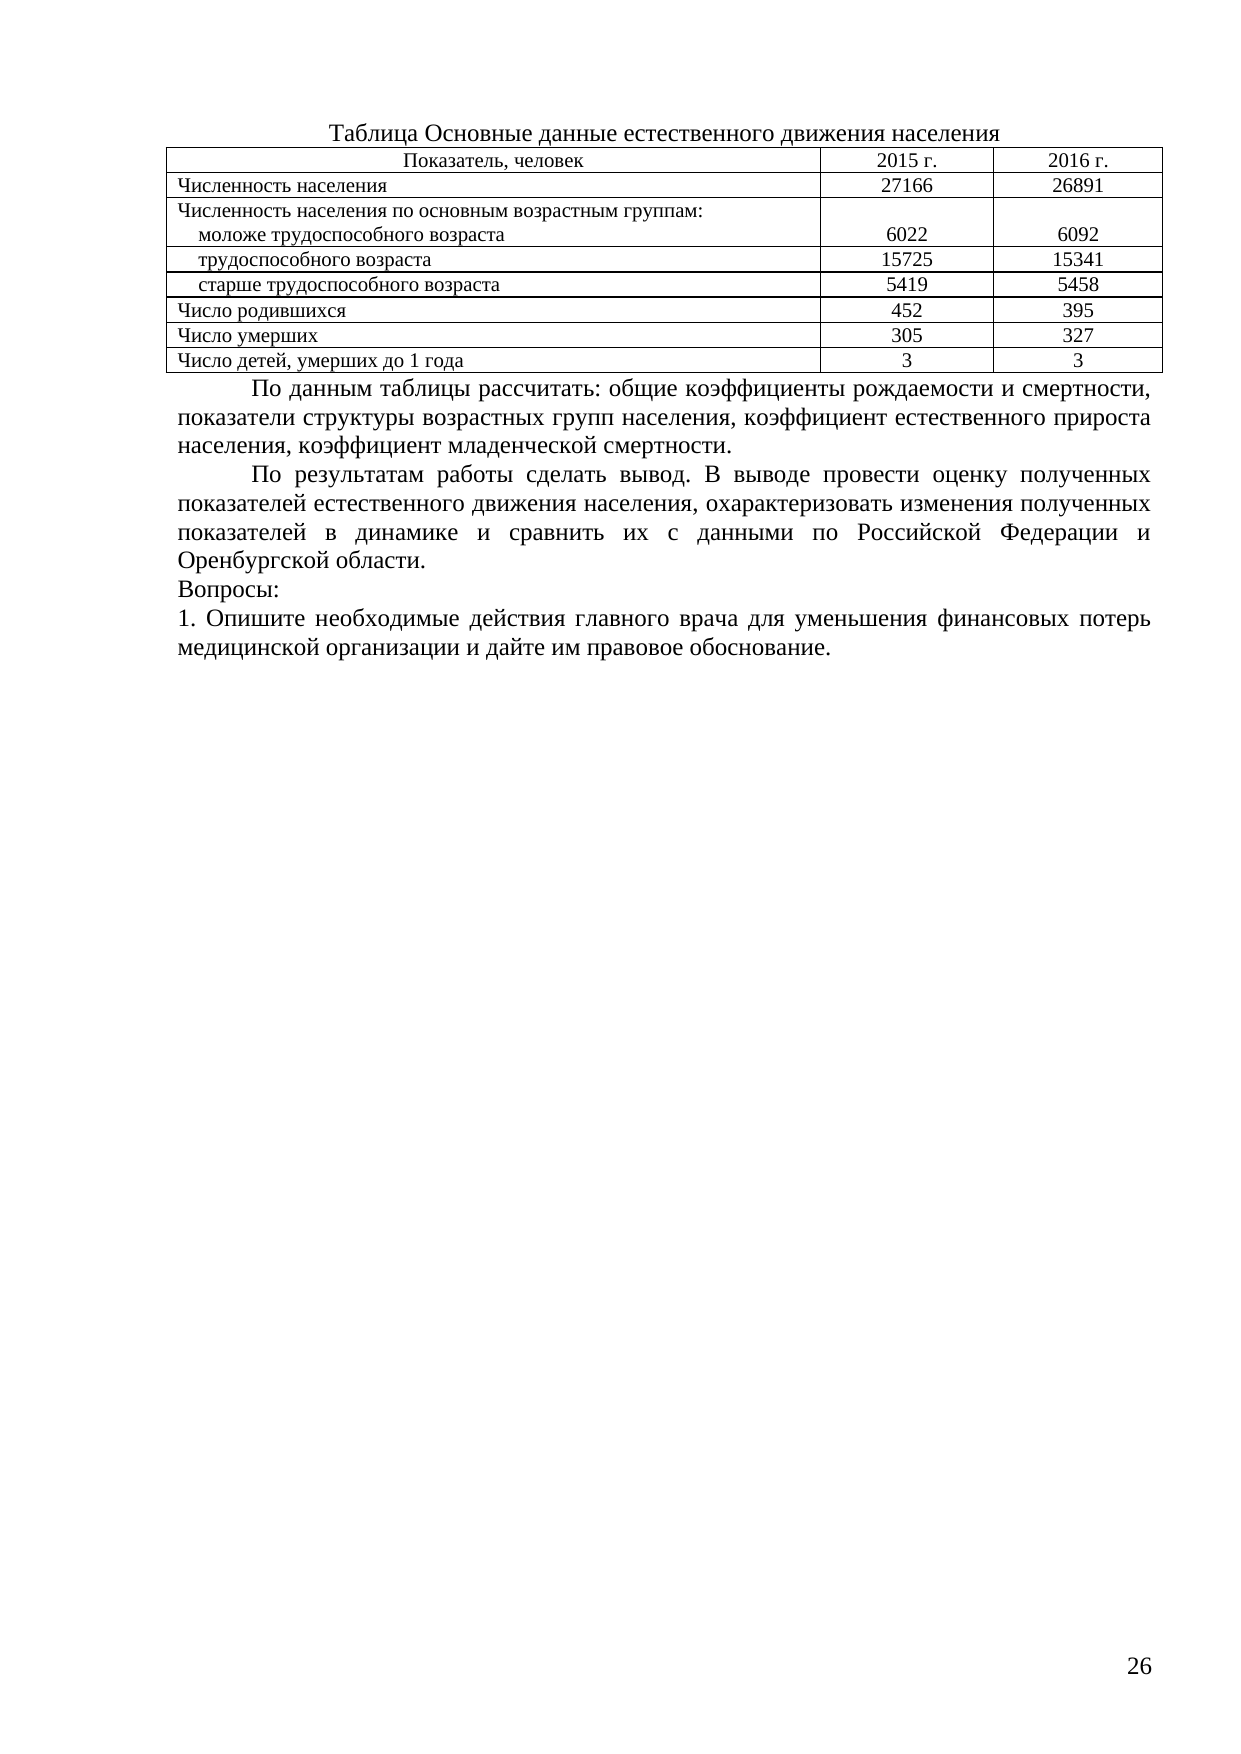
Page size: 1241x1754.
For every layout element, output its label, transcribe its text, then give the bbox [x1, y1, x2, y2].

table_cell Число умерших [167, 323, 820, 347]
table_cell 15725 [821, 247, 993, 271]
table_cell 327 [994, 323, 1162, 347]
table_cell Численность населения по основным возрастным группам: моложе трудоспособного возраста [167, 198, 820, 246]
text По результатам работы сделать вывод. В выводе провести оценку полученных показателей естественного движения населения, охарактеризовать изменения полученных показателей в динамике и сравнить их с данными по Российской Федерации и Оренбургской области. [177, 459, 1152, 574]
table_cell старше трудоспособного возраста [167, 273, 820, 296]
table_cell 15341 [994, 247, 1162, 271]
table_cell 27166 [821, 173, 993, 197]
table_cell Число родившихся [167, 298, 820, 322]
table_cell 395 [994, 298, 1162, 322]
text Вопросы: [177, 574, 1152, 603]
table_header Показатель, человек [167, 148, 820, 172]
table_cell 305 [821, 323, 993, 347]
table_cell 26891 [994, 173, 1162, 197]
text 1. Опишите необходимые действия главного врача для уменьшения финансовых потерь медицинской организации и дайте им правовое обоснование. [177, 603, 1152, 660]
table_cell трудоспособного возраста [167, 247, 820, 271]
table_cell Число детей, умерших до 1 года [167, 348, 820, 372]
table_cell 5419 [821, 273, 993, 296]
table_cell 6022 [821, 198, 993, 246]
table_cell 6092 [994, 198, 1162, 246]
table_cell Численность населения [167, 173, 820, 197]
text По данным таблицы рассчитать: общие коэффициенты рождаемости и смертности, показатели структуры возрастных групп населения, коэффициент естественного прироста населения, коэффициент младенческой смертности. [177, 373, 1152, 459]
table_cell 452 [821, 298, 993, 322]
table_header 2016 г. [994, 148, 1162, 172]
text Таблица Основные данные естественного движения населения [177, 118, 1152, 147]
table_cell 3 [994, 348, 1162, 372]
table_cell 3 [821, 348, 993, 372]
table_cell 5458 [994, 273, 1162, 296]
table_header 2015 г. [821, 148, 993, 172]
